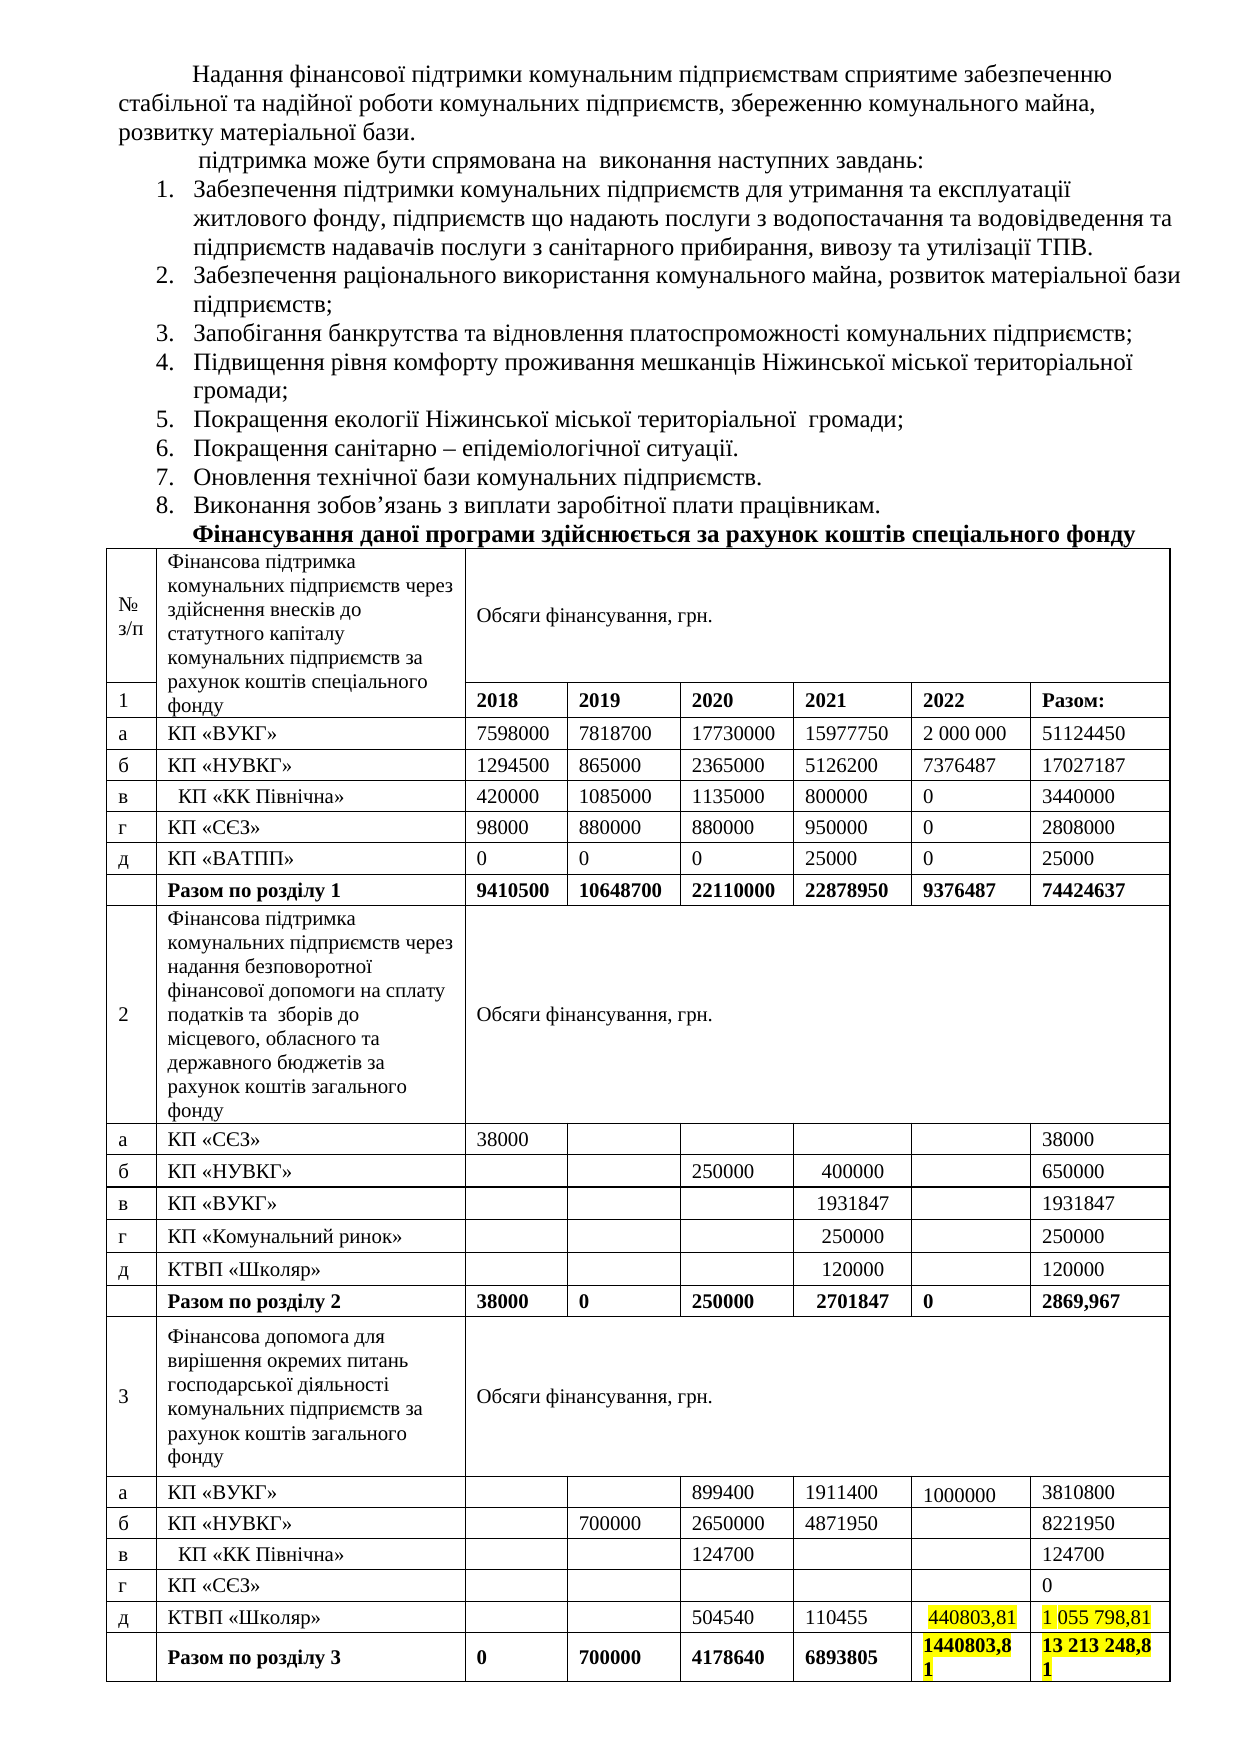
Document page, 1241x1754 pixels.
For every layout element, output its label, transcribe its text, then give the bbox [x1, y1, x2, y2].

table_cell 17027187 [1031, 750, 1169, 780]
table_cell КП «СЄЗ» [157, 1570, 465, 1601]
table_cell [568, 1124, 680, 1154]
table_cell [466, 1253, 567, 1285]
table_cell 650000 [1031, 1155, 1169, 1186]
table_header № з/п [107, 549, 156, 682]
table_cell 1 055 798,81 [1031, 1602, 1169, 1632]
table_cell 17730000 [681, 718, 793, 748]
table_cell 10648700 [568, 875, 680, 905]
table_cell 51124450 [1031, 718, 1169, 748]
table_cell [912, 1124, 1030, 1154]
table_cell в [107, 1188, 156, 1219]
list Покращення санітарно – епідеміологічної ситуації. [156, 433, 1181, 462]
table_cell [568, 1253, 680, 1285]
table_cell 124700 [1031, 1539, 1169, 1569]
table_cell [681, 1253, 793, 1285]
table_cell 9376487 [912, 875, 1030, 905]
table_cell [681, 1124, 793, 1154]
table_cell 22110000 [681, 875, 793, 905]
table_cell 38000 [466, 1286, 567, 1316]
list Покращення екології Ніжинської міської територіальної громади; [156, 404, 1181, 433]
table_cell 2808000 [1031, 812, 1169, 842]
table_cell Фінансова підтримка комунальних підприємств через надання безповоротної фінансової допомоги на сплату податків та зборів до місцевого, обласного та державного бюджетів за рахунок коштів загального фонду [157, 906, 465, 1122]
table_cell [466, 1570, 567, 1601]
table_cell 420000 [466, 781, 567, 811]
table_cell 2 [107, 906, 156, 1122]
table_cell в [107, 781, 156, 811]
list Виконання зобов’язань з виплати заробітної плати працівникам. [156, 490, 1181, 519]
table_cell г [107, 812, 156, 842]
table_cell 1 [107, 683, 156, 717]
table_cell КП «СЄЗ» [157, 812, 465, 842]
table_cell 2650000 [681, 1508, 793, 1538]
table_cell 400000 [794, 1155, 911, 1186]
table_cell 1911400 [794, 1477, 911, 1507]
table_cell 3810800 [1031, 1477, 1169, 1507]
table_cell [912, 1570, 1030, 1601]
table_cell 110455 [794, 1602, 911, 1632]
table_cell КП «Комунальний ринок» [157, 1220, 465, 1252]
list Забезпечення раціонального використання комунального майна, розвиток матеріальної бази підприємств; [156, 260, 1181, 318]
table_cell Разом по розділу 2 [157, 1286, 465, 1316]
table_cell [466, 1188, 567, 1219]
table_cell 2869,967 [1031, 1286, 1169, 1316]
table_cell 7376487 [912, 750, 1030, 780]
table_cell Разом: [1031, 683, 1169, 717]
table_cell КП «ВУКГ» [157, 718, 465, 748]
table_cell 2022 [912, 683, 1030, 717]
table_cell 7598000 [466, 718, 567, 748]
table_cell [568, 1188, 680, 1219]
table_cell а [107, 1124, 156, 1154]
table_cell 9410500 [466, 875, 567, 905]
table_cell 4178640 [681, 1633, 793, 1681]
table_cell [107, 875, 156, 905]
table_cell [912, 1188, 1030, 1219]
table_cell г [107, 1220, 156, 1252]
table_cell [466, 1508, 567, 1538]
table_cell 1294500 [466, 750, 567, 780]
text Надання фінансової підтримки комунальним підприємствам сприятиме забезпеченню стабільної та надійної роботи комунальних підприємств, збереженню комунального майна, розвитку матеріальної бази. [118, 59, 1181, 145]
table_cell 0 [681, 843, 793, 873]
table_cell 120000 [794, 1253, 911, 1285]
table_cell [107, 1286, 156, 1316]
table_cell КП «СЄЗ» [157, 1124, 465, 1154]
table_cell 2365000 [681, 750, 793, 780]
table_cell 2021 [794, 683, 911, 717]
table_cell 250000 [1031, 1220, 1169, 1252]
table_cell КП «ВУКГ» [157, 1477, 465, 1507]
table_cell КП «ВУКГ» [157, 1188, 465, 1219]
table_cell [912, 1220, 1030, 1252]
table_cell КП «КК Північна» [157, 781, 465, 811]
table_cell КП «КК Північна» [157, 1539, 465, 1569]
text Фінансування даної програми здійснюється за рахунок коштів спеціального фонду [118, 519, 1181, 548]
table_cell КП «НУВКГ» [157, 750, 465, 780]
table_cell 1085000 [568, 781, 680, 811]
table_cell 0 [1031, 1570, 1169, 1601]
table_cell 865000 [568, 750, 680, 780]
table_cell а [107, 718, 156, 748]
table_cell [912, 1539, 1030, 1569]
table_cell г [107, 1570, 156, 1601]
table_cell 2701847 [794, 1286, 911, 1316]
table_cell 0 [912, 812, 1030, 842]
table_cell Обсяги фінансування, грн. [466, 1317, 1169, 1476]
table_header Фінансова підтримка комунальних підприємств через здійснення внесків до статутного капіталу комунальних підприємств за рахунок коштів спеціального фонду [157, 549, 465, 717]
table_cell 2020 [681, 683, 793, 717]
table_cell 8221950 [1031, 1508, 1169, 1538]
table_cell 74424637 [1031, 875, 1169, 905]
table_cell 950000 [794, 812, 911, 842]
table_cell д [107, 1602, 156, 1632]
table_cell [466, 1539, 567, 1569]
table_cell 250000 [794, 1220, 911, 1252]
table_cell [466, 1155, 567, 1186]
table_cell [794, 1539, 911, 1569]
table_cell 0 [568, 843, 680, 873]
table_cell 120000 [1031, 1253, 1169, 1285]
table_cell [568, 1570, 680, 1601]
table_cell 38000 [1031, 1124, 1169, 1154]
table_cell 880000 [681, 812, 793, 842]
table_cell в [107, 1539, 156, 1569]
table_cell 98000 [466, 812, 567, 842]
text підтримка може бути спрямована на виконання наступних завдань: [118, 145, 1181, 174]
table_cell д [107, 843, 156, 873]
table_cell 880000 [568, 812, 680, 842]
table_cell [568, 1539, 680, 1569]
table_cell [568, 1155, 680, 1186]
table_cell 0 [912, 1286, 1030, 1316]
table_cell [466, 1477, 567, 1507]
table_cell 0 [466, 843, 567, 873]
table_cell 0 [912, 843, 1030, 873]
table_cell [794, 1124, 911, 1154]
table_cell [107, 1633, 156, 1681]
table_cell 700000 [568, 1508, 680, 1538]
table_cell 250000 [681, 1286, 793, 1316]
table_cell [912, 1508, 1030, 1538]
table_cell б [107, 1508, 156, 1538]
table_cell КП «НУВКГ» [157, 1508, 465, 1538]
table_cell КП «ВАТПП» [157, 843, 465, 873]
table_cell [466, 1602, 567, 1632]
table_cell 22878950 [794, 875, 911, 905]
table_cell 3 [107, 1317, 156, 1476]
table_cell 1931847 [1031, 1188, 1169, 1219]
table_cell 0 [568, 1286, 680, 1316]
table_cell 2018 [466, 683, 567, 717]
table_cell 700000 [568, 1633, 680, 1681]
table_cell 25000 [794, 843, 911, 873]
table_cell 899400 [681, 1477, 793, 1507]
table_cell 124700 [681, 1539, 793, 1569]
table_cell 250000 [681, 1155, 793, 1186]
table_cell 0 [466, 1633, 567, 1681]
table_cell КТВП «Школяр» [157, 1602, 465, 1632]
table_cell Фінансова допомога для вирішення окремих питань господарської діяльності комунальних підприємств за рахунок коштів загального фонду [157, 1317, 465, 1476]
table_cell [568, 1477, 680, 1507]
table_cell [681, 1570, 793, 1601]
table_cell [466, 1220, 567, 1252]
table_cell [794, 1570, 911, 1601]
table_cell б [107, 1155, 156, 1186]
table_cell [568, 1602, 680, 1632]
table_cell [568, 1220, 680, 1252]
table_cell 1000000 [912, 1477, 1030, 1507]
table_cell 5126200 [794, 750, 911, 780]
table_cell а [107, 1477, 156, 1507]
table_cell 1440803,81 [933, 1633, 1030, 1681]
list Запобігання банкрутства та відновлення платоспроможності комунальних підприємств; [156, 318, 1181, 347]
list Оновлення технічної бази комунальних підприємств. [156, 462, 1181, 490]
table_cell 1135000 [681, 781, 793, 811]
table_cell КП «НУВКГ» [157, 1155, 465, 1186]
table_cell д [107, 1253, 156, 1285]
table_cell 800000 [794, 781, 911, 811]
table_cell 13 213 248,81 [1052, 1633, 1169, 1681]
table_header Обсяги фінансування, грн. [466, 549, 1169, 682]
list Забезпечення підтримки комунальних підприємств для утримання та експлуатації житлового фонду, підприємств що надають послуги з водопостачання та водовідведення та підприємств надавачів послуги з санітарного прибирання, вивозу та утилізації ТПВ. [156, 174, 1181, 260]
table_cell 1931847 [794, 1188, 911, 1219]
table_cell Обсяги фінансування, грн. [466, 906, 1169, 1122]
table_cell [681, 1220, 793, 1252]
table_cell [912, 1155, 1030, 1186]
list Підвищення рівня комфорту проживання мешканців Ніжинської міської територіальної громади; [156, 347, 1181, 404]
table_cell 504540 [681, 1602, 793, 1632]
table_cell 2019 [568, 683, 680, 717]
table_cell 0 [912, 781, 1030, 811]
table_cell 3440000 [1031, 781, 1169, 811]
table_cell 7818700 [568, 718, 680, 748]
table_cell [912, 1253, 1030, 1285]
table_cell [681, 1188, 793, 1219]
table_cell 6893805 [794, 1633, 911, 1681]
table_cell КТВП «Школяр» [157, 1253, 465, 1285]
table_cell 15977750 [794, 718, 911, 748]
table_cell 38000 [466, 1124, 567, 1154]
table_cell 440803,81 [912, 1602, 1030, 1632]
table_cell б [107, 750, 156, 780]
table_cell 2 000 000 [912, 718, 1030, 748]
table_cell Разом по розділу 1 [157, 875, 465, 905]
table_cell Разом по розділу 3 [157, 1633, 465, 1681]
table_cell 25000 [1031, 843, 1169, 873]
table_cell 4871950 [794, 1508, 911, 1538]
